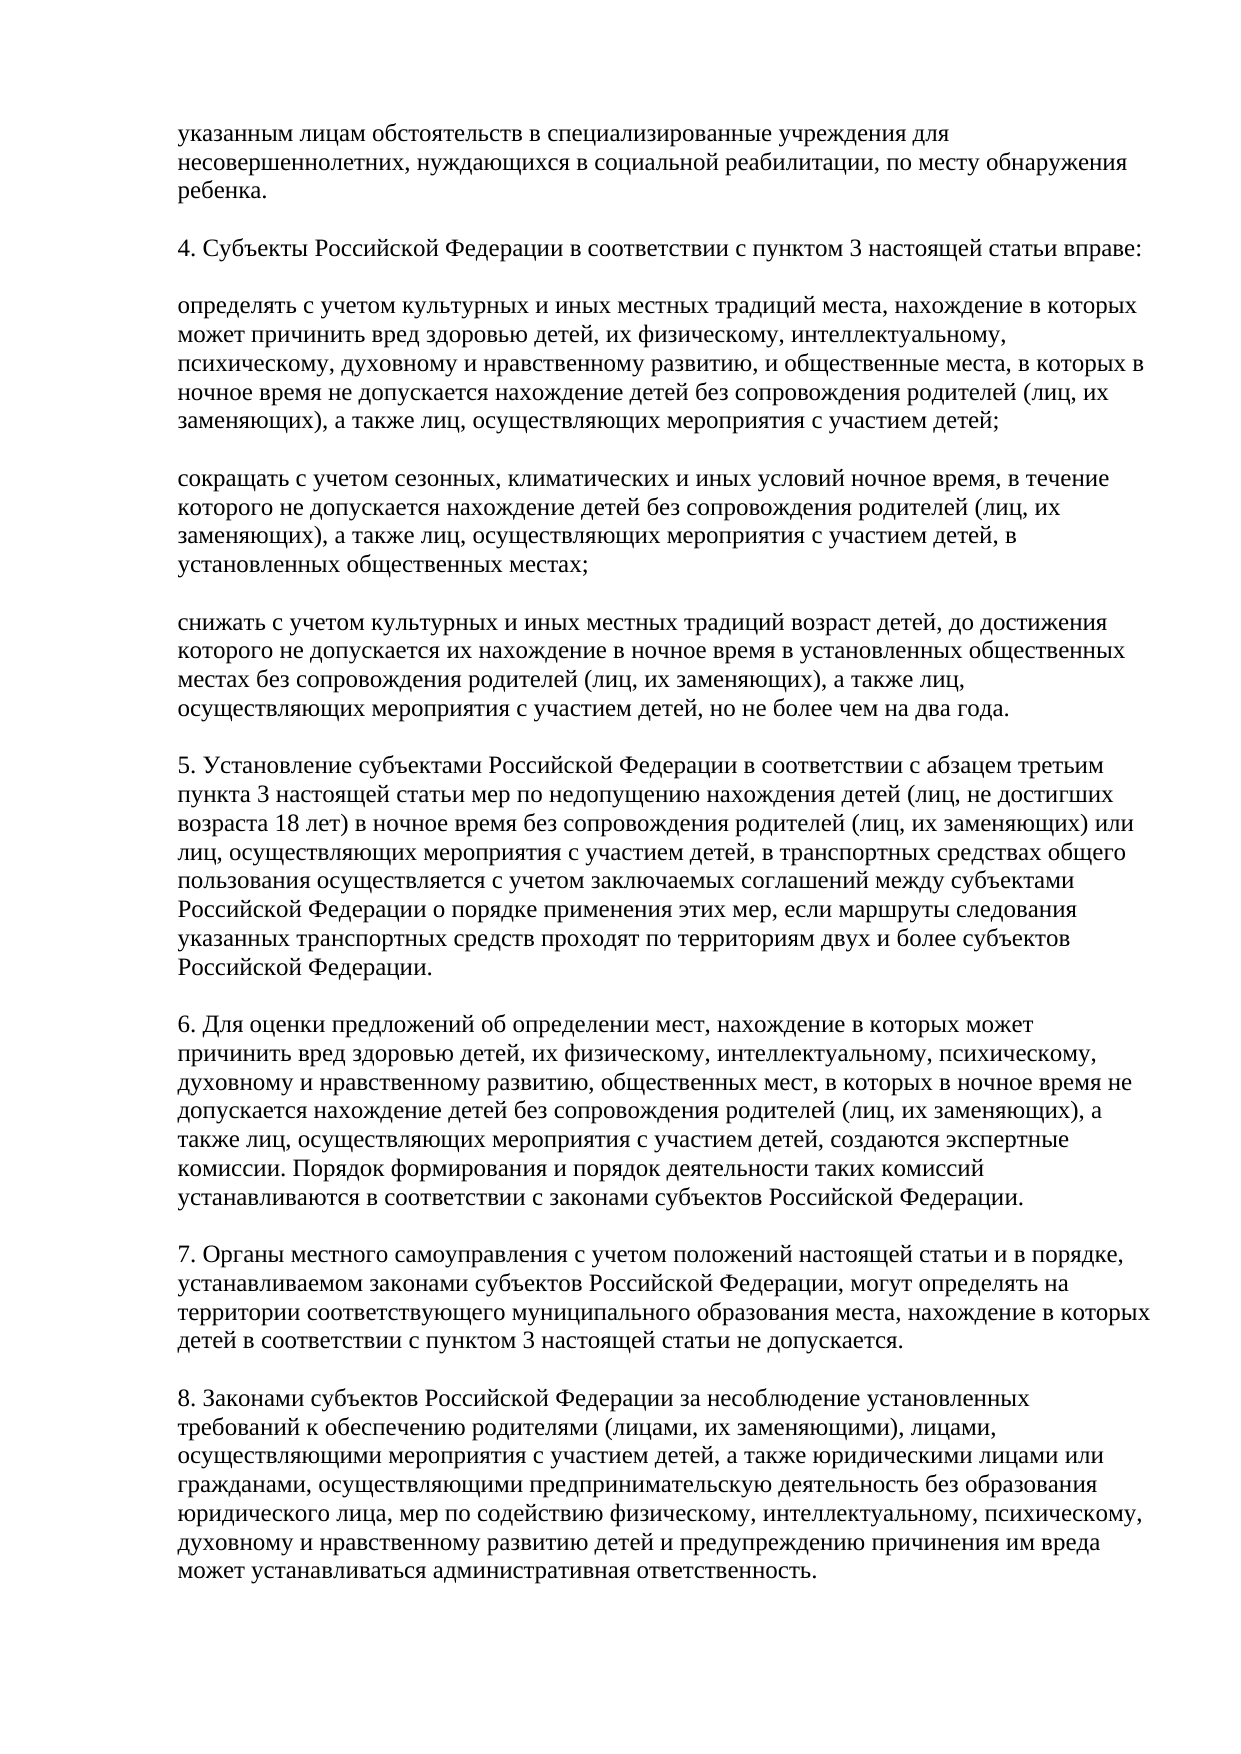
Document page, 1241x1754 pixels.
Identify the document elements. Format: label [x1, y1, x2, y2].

text [177, 118, 1152, 1613]
